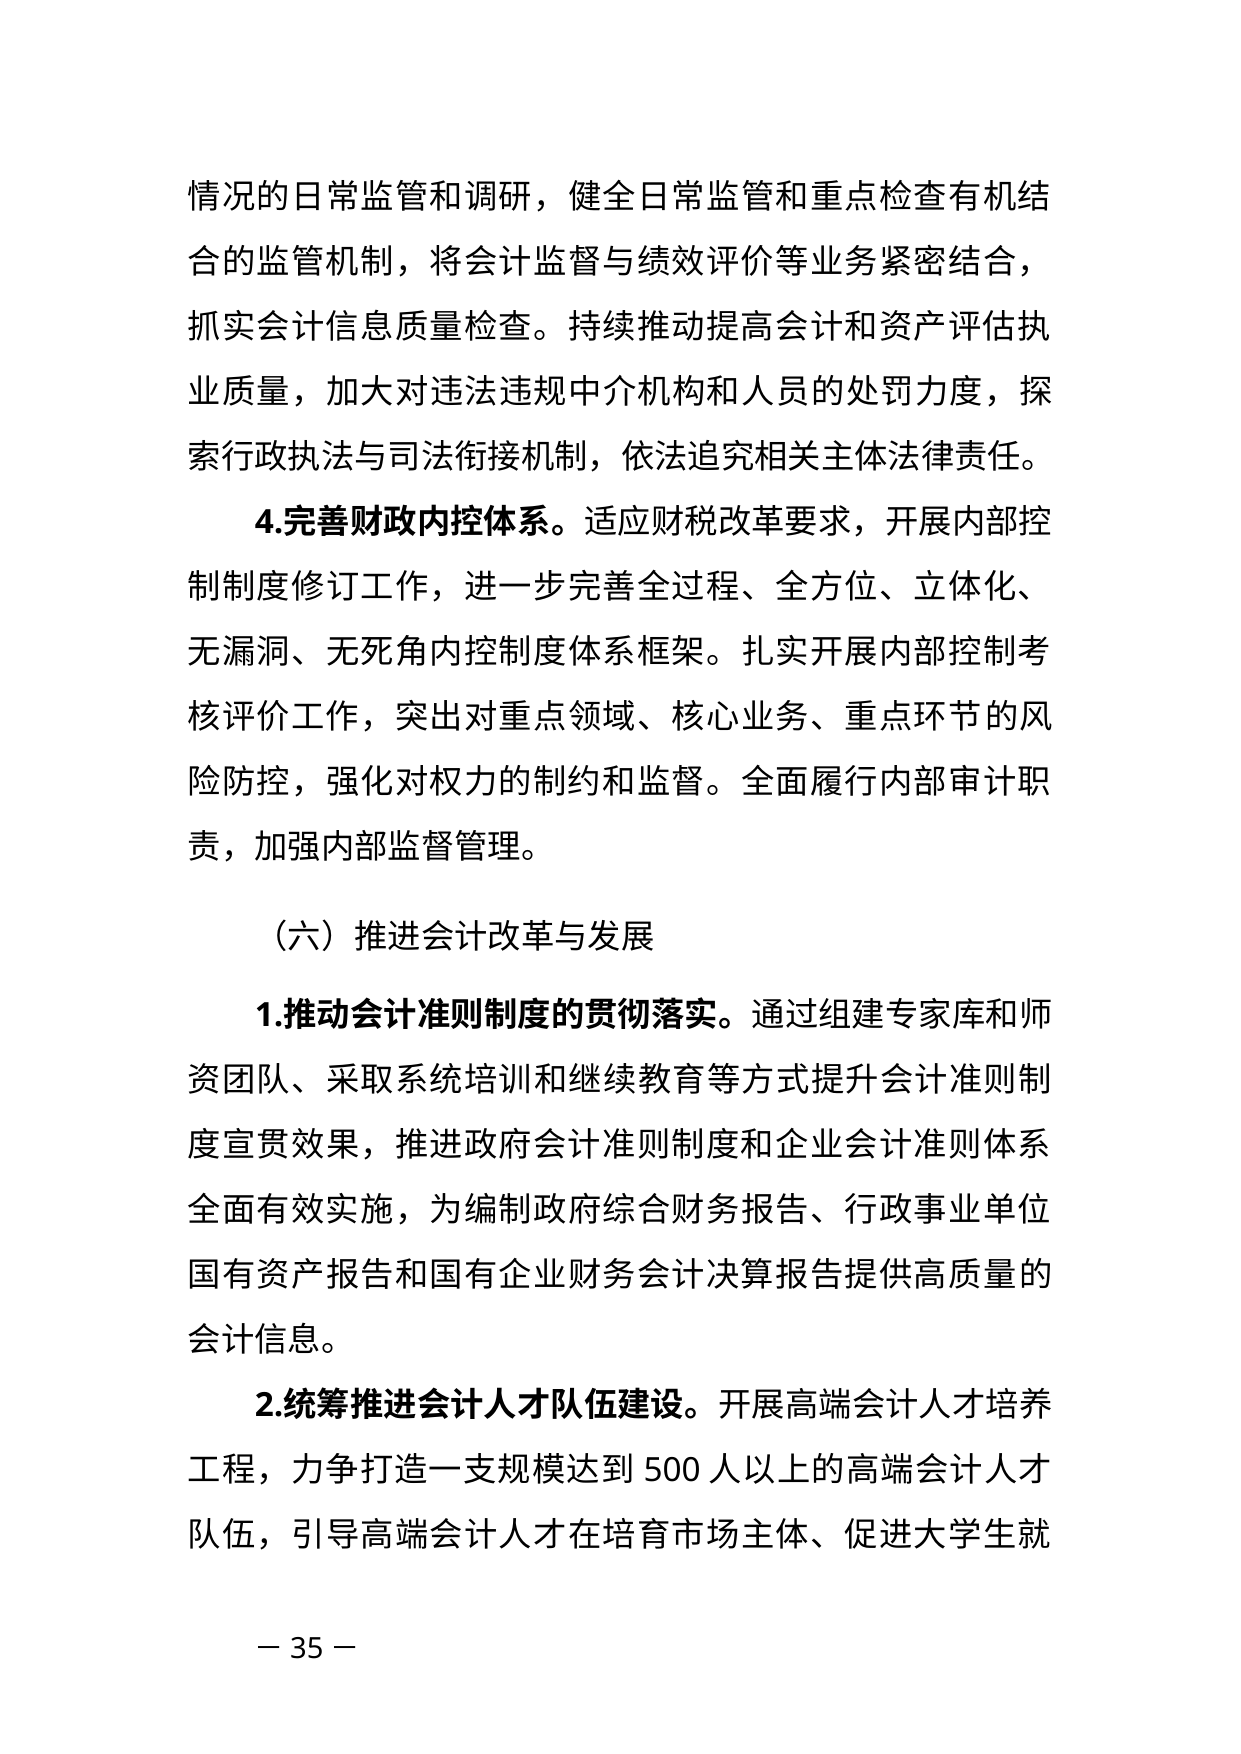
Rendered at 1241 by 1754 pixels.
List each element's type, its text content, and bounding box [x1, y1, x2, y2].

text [187, 162, 1053, 487]
subtitle （六）推进会计改革与发展 [187, 902, 1053, 967]
text 1.推动会计准则制度的贯彻落实。通过组建专家库和师资团队、采取系统培训和继续教育等方式提升会计准则制度宣贯效果，推进政府会计准则制度和企业会计准则体系全面有效实施，为编制政府综合财务报告、行政事业单位国有资产报告和国有企业财务会计决算报告提供高质量的会计信息。 [187, 979, 1053, 1369]
text 4.完善财政内控体系。适应财税改革要求，开展内部控制制度修订工作，进一步完善全过程、全方位、立体化、无漏洞、无死角内控制度体系框架。扎实开展内部控制考核评价工作，突出对重点领域、核心业务、重点环节的风险防控，强化对权力的制约和监督。全面履行内部审计职责，加强内部监督管理。 [187, 487, 1053, 877]
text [187, 1369, 1053, 1564]
